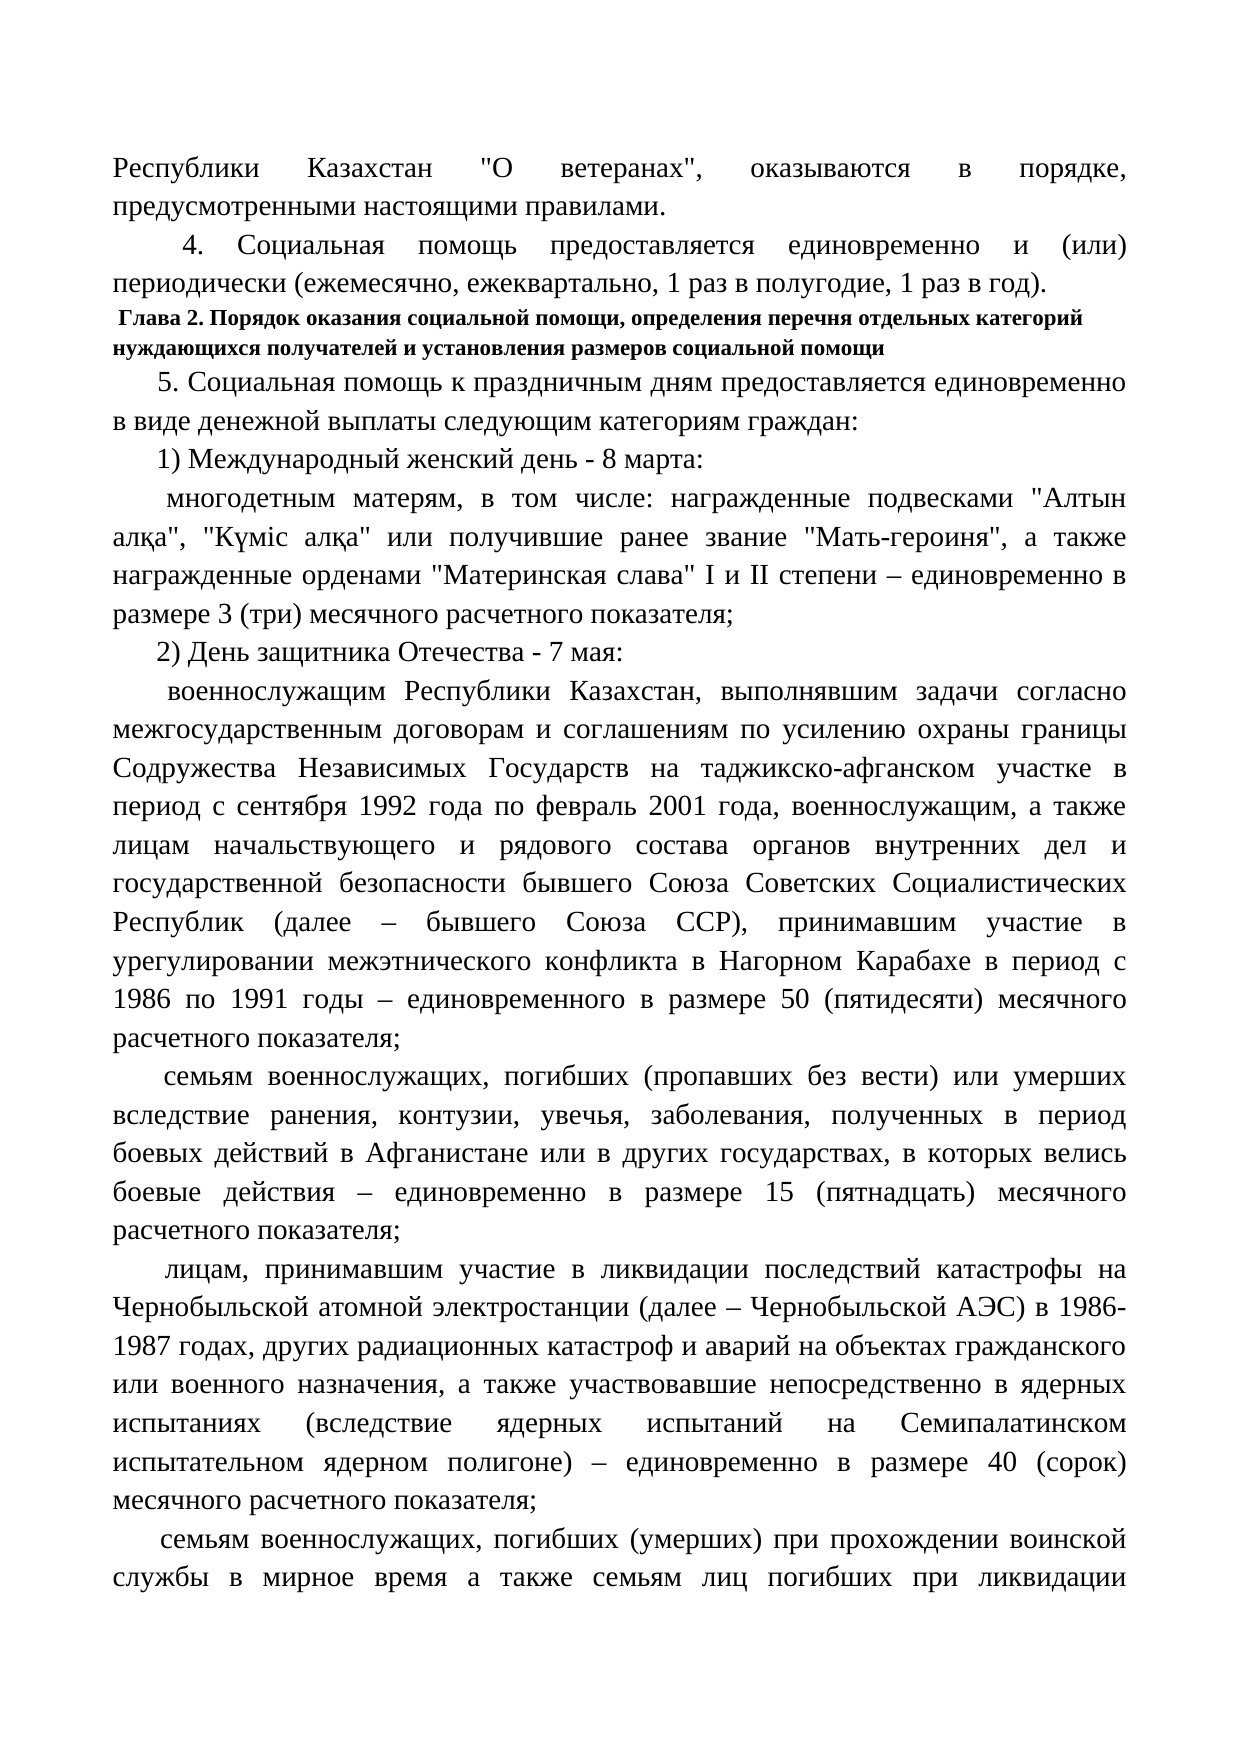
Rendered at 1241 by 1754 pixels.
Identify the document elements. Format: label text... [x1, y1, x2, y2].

text 4. Социальная помощь предоставляется единовременно и (или) периодически (ежемесячно, ежеквартально, 1 раз в полугодие, 1 раз в год). [112, 227, 1128, 299]
text многодетным матерям, в том числе: награжденные подвесками "Алтын алқа", "Күміс алқа" или получившие ранее звание "Мать-героиня", а также награжденные орденами "Материнская слава" І и ІІ степени – единовременно в размере 3 (три) месячного расчетного показателя; [112, 480, 1128, 629]
text Глава 2. Порядок оказания социальной помощи, определения перечня отдельных категорий нуждающихся получателей и установления размеров социальной помощи [112, 304, 1128, 361]
text семьям военнослужащих, погибших (пропавших без вести) или умерших вследствие ранения, контузии, увечья, заболевания, полученных в период боевых действий в Афганистане или в других государствах, в которых велись боевые действия – единовременно в размере 15 (пятнадцать) месячного расчетного показателя; [112, 1058, 1128, 1246]
text 1) Международный женский день - 8 марта: [112, 442, 1128, 475]
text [112, 150, 1128, 222]
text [112, 1521, 1128, 1593]
text 2) День защитника Отечества - 7 мая: [112, 634, 1128, 668]
text лицам, принимавшим участие в ликвидации последствий катастрофы на Чернобыльской атомной электростанции (далее – Чернобыльской АЭС) в 1986-1987 годах, других радиационных катастроф и аварий на объектах гражданского или военного назначения, а также участвовавшие непосредственно в ядерных испытаниях (вследствие ядерных испытаний на Семипалатинском испытательном ядерном полигоне) – единовременно в размере 40 (сорок) месячного расчетного показателя; [112, 1251, 1128, 1516]
text военнослужащим Республики Казахстан, выполнявшим задачи согласно межгосударственным договорам и соглашениям по усилению охраны границы Содружества Независимых Государств на таджикско-афганском участке в период с сентября 1992 года по февраль 2001 года, военнослужащим, а также лицам начальствующего и рядового состава органов внутренних дел и государственной безопасности бывшего Союза Советских Социалистических Республик (далее – бывшего Союза ССР), принимавшим участие в урегулировании межэтнического конфликта в Нагорном Карабахе в период с 1986 по 1991 годы – единовременного в размере 50 (пятидесяти) месячного расчетного показателя; [112, 673, 1128, 1053]
text 5. Социальная помощь к праздничным дням предоставляется единовременно в виде денежной выплаты следующим категориям граждан: [112, 364, 1128, 437]
